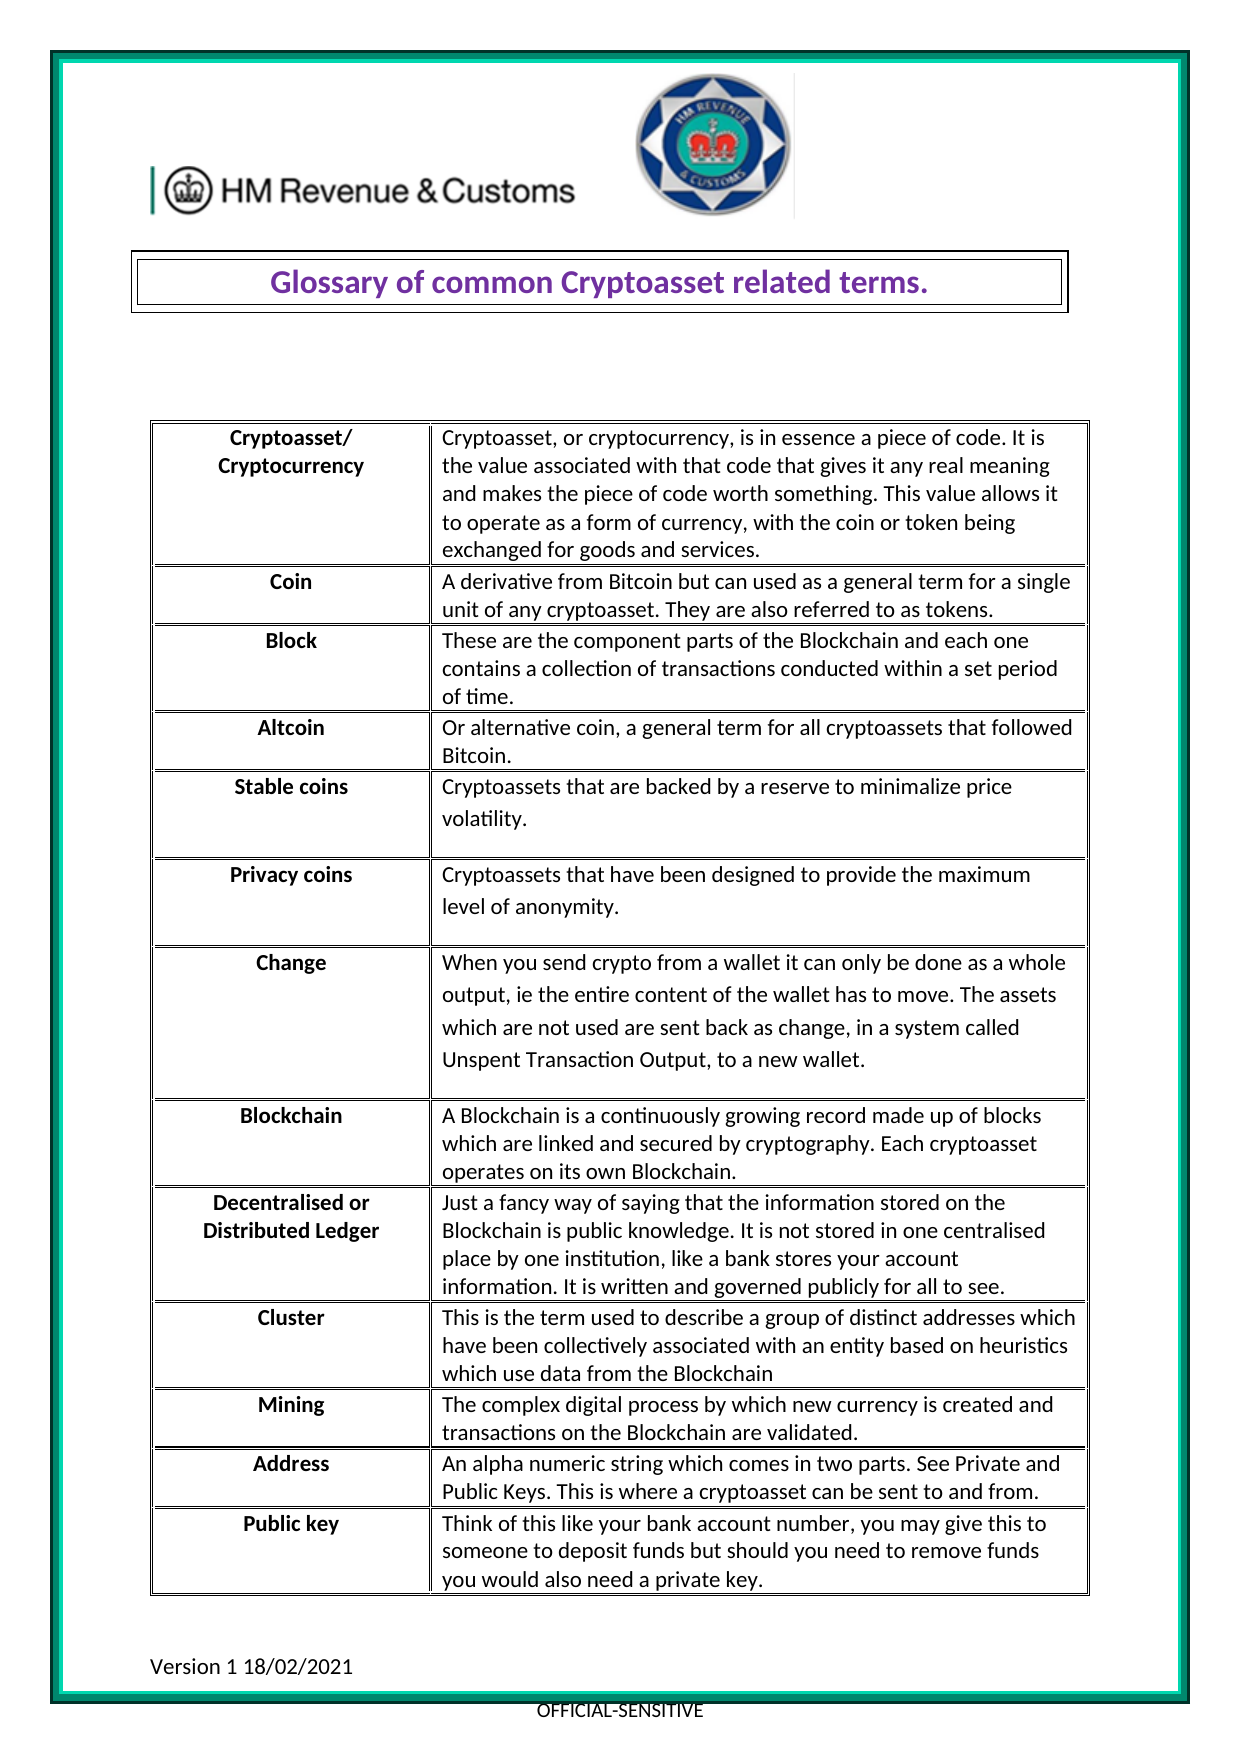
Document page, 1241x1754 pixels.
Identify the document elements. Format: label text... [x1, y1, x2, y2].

table_cell Address [153, 1446, 429, 1506]
table_header Cryptoasset/ Cryptocurrency [152, 421, 431, 564]
table_cell This is the term used to describe a group of distinct addresses which have been collectively associated with an entity based on heuristics which use data from the Blockchain [431, 1300, 1089, 1387]
table_cell Decentralised or Distributed Ledger [153, 1185, 429, 1300]
table_cell Cluster [152, 1300, 431, 1387]
table_cell A derivative from Bitcoin but can used as a general term for a single unit of any cryptoasset. They are also referred to as tokens. [432, 564, 1087, 623]
table_cell Privacy coins [152, 857, 431, 945]
table_cell Mining [152, 1387, 431, 1446]
table_cell Cryptoassets that are backed by a reserve to minimalize price volatility. [431, 769, 1089, 857]
table_header Cryptoasset, or cryptocurrency, is in essence a piece of code. It is the value associated with that code that gives it any real meaning and makes the piece of code worth something. This value allows it to operate as a form of currency, with the coin or token being exchanged for goods and services. [431, 424, 1087, 564]
table_cell Public key [153, 1506, 431, 1593]
table_cell Block [152, 623, 431, 710]
picture [150, 73, 796, 221]
table_cell Change [152, 945, 431, 1098]
table_cell Or alternative coin, a general term for all cryptoassets that followed Bitcoin. [431, 710, 1089, 769]
table_cell Blockchain [153, 1098, 429, 1185]
table_cell When you send crypto from a wallet it can only be done as a whole output, ie the entire content of the wallet has to move. The assets which are not used are sent back as change, in a system called Unspent Transaction Output, to a new wallet. [431, 945, 1089, 1098]
table_cell An alpha numeric string which comes in two parts. See Private and Public Keys. This is where a cryptoasset can be sent to and from. [432, 1446, 1087, 1506]
table_cell The complex digital process by which new currency is created and transactions on the Blockchain are validated. [431, 1387, 1089, 1446]
table_cell Stable coins [152, 769, 431, 857]
table_cell Just a fancy way of saying that the information stored on the Blockchain is public knowledge. It is not stored in one centralised place by one institution, like a bank stores your account information. It is written and governed publicly for all to see. [432, 1185, 1087, 1300]
table_cell These are the component parts of the Blockchain and each one contains a collection of transactions conducted within a set period of time. [431, 623, 1089, 710]
table_cell A Blockchain is a continuously growing record made up of blocks which are linked and secured by cryptography. Each cryptoasset operates on its own Blockchain. [432, 1098, 1087, 1185]
table_cell Coin [153, 564, 429, 623]
table_cell Think of this like your bank account number, you may give this to someone to deposit funds but should you need to remove funds you would also need a private key. [431, 1506, 1087, 1593]
table_cell Altcoin [152, 710, 431, 769]
table_cell Cryptoassets that have been designed to provide the maximum level of anonymity. [431, 857, 1089, 945]
